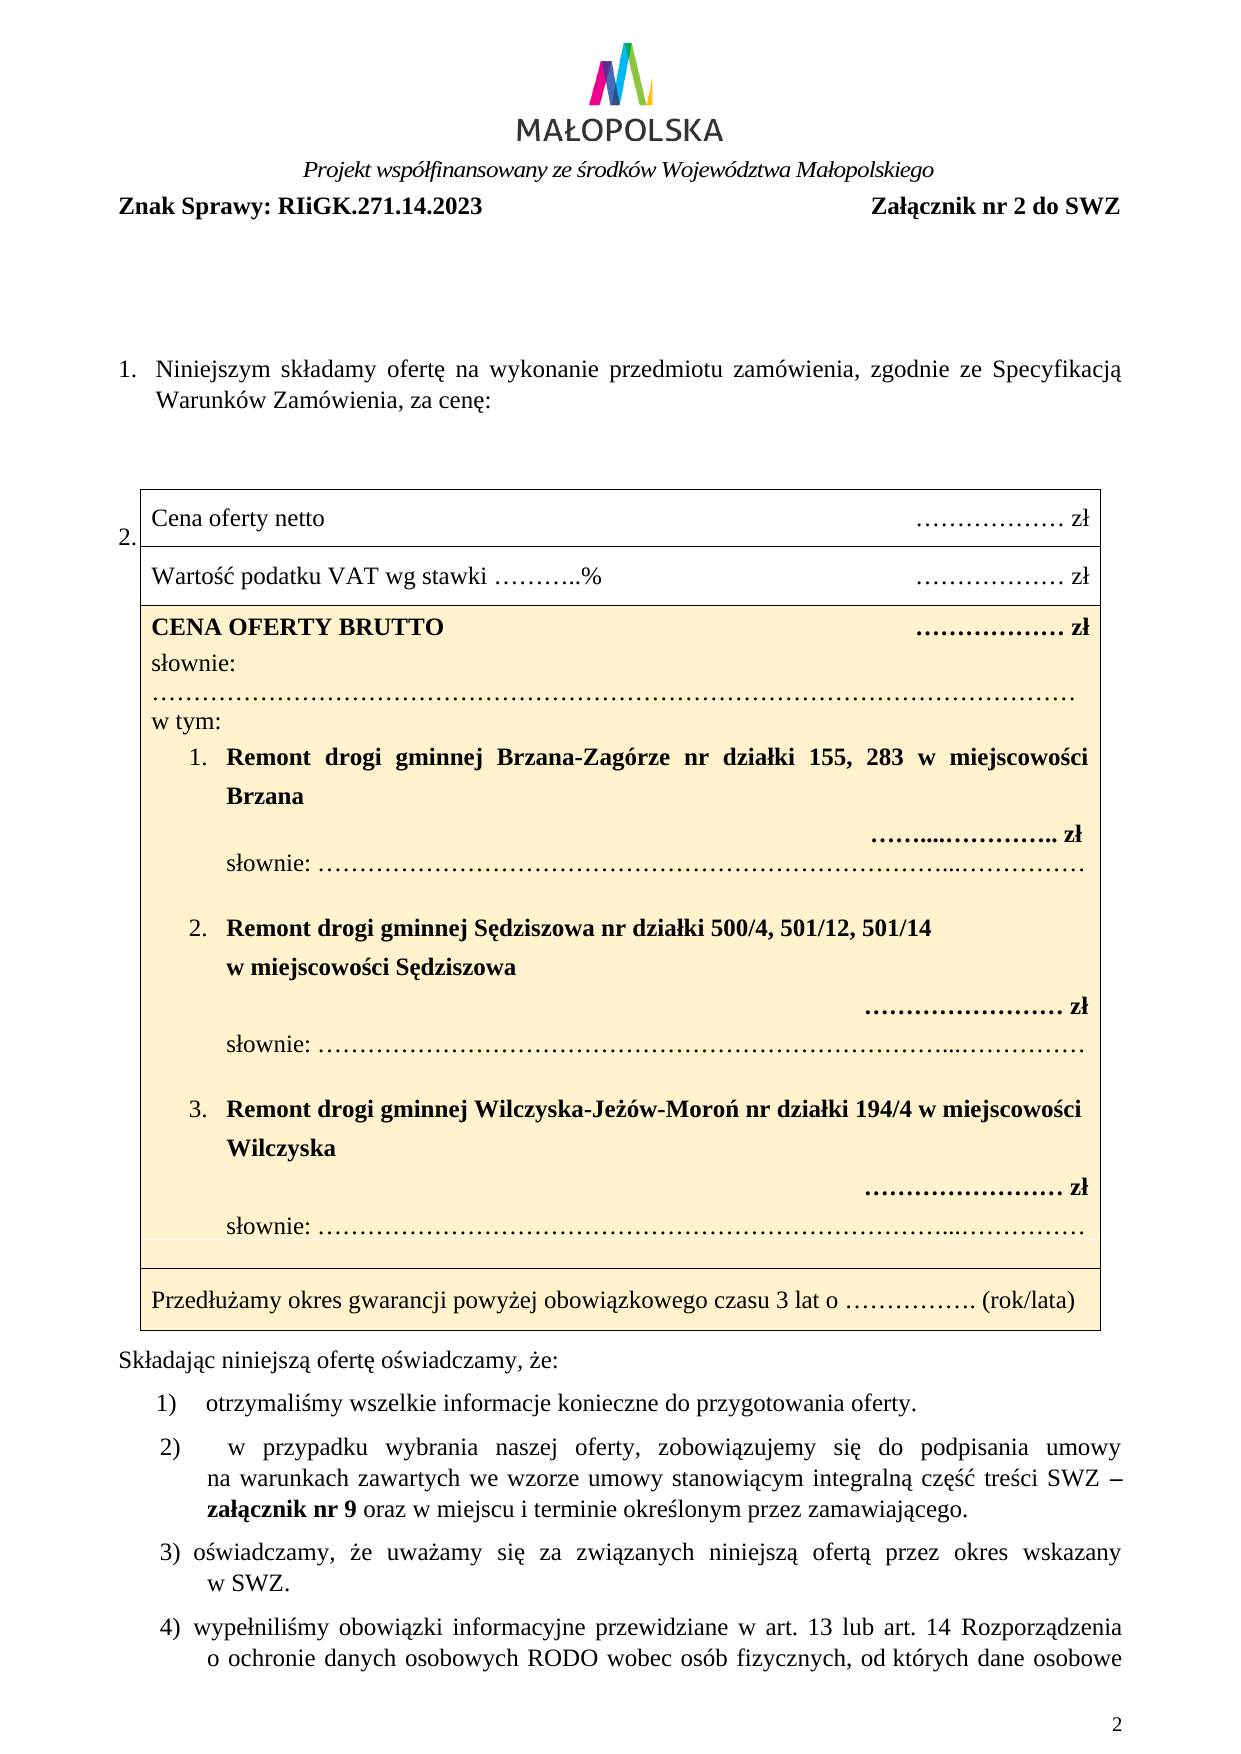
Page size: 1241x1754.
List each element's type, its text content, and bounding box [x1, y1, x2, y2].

table_cell [141, 1240, 1100, 1268]
table_cell ……………… zł [849, 606, 1100, 648]
table_cell Przedłużamy okres gwarancji powyżej obowiązkowego czasu 3 lat o ……………. (rok/lata) [141, 1269, 1100, 1330]
table_cell ……………… zł [849, 547, 1100, 604]
list otrzymaliśmy wszelkie informacje konieczne do przygotowania oferty. [156, 1388, 1122, 1417]
list oświadczamy, że uważamy się za związanych niniejszą ofertą przez okres wskazany w SWZ. [159, 1537, 1122, 1597]
table_cell CENA OFERTY BRUTTO [141, 606, 849, 648]
list Niniejszym składamy ofertę na wykonanie przedmiotu zamówienia, zgodnie ze Specyfikacją Warunków Zamówienia, za cenę: [118, 354, 1122, 413]
table_header Cena oferty netto [141, 490, 849, 546]
list w przypadku wybrania naszej oferty, zobowiązujemy się do podpisania umowy na warunkach zawartych we wzorze umowy stanowiącym integralną część treści SWZ – załącznik nr 9 oraz w miejscu i terminie określonym przez zamawiającego. [159, 1432, 1122, 1523]
table_cell Wartość podatku VAT wg stawki ………..% [141, 547, 849, 604]
table_header ……………… zł [849, 490, 1100, 546]
picture [511, 35, 729, 149]
table_cell słownie: ………………………………………………………………………………………………… w tym: Remont drogi gminnej Brzana-Zagórze nr działki 155, 283 w miejscowości Brzana ……....………….. zł słownie: …………………………………………………………………...…………… Remont drogi gminnej Sędziszowa nr działki 500/4, 501/12, 501/14 w miejscowości Sędziszowa …………………… zł słownie: …………………………………………………………………...…………… Remont drogi gminnej Wilczyska-Jeżów-Moroń nr działki 194/4 w miejscowości Wilczyska …………………… zł słownie: …………………………………………………………………...…………… [141, 648, 1100, 1239]
list Składając niniejszą ofertę oświadczamy, że: [118, 522, 1122, 1373]
